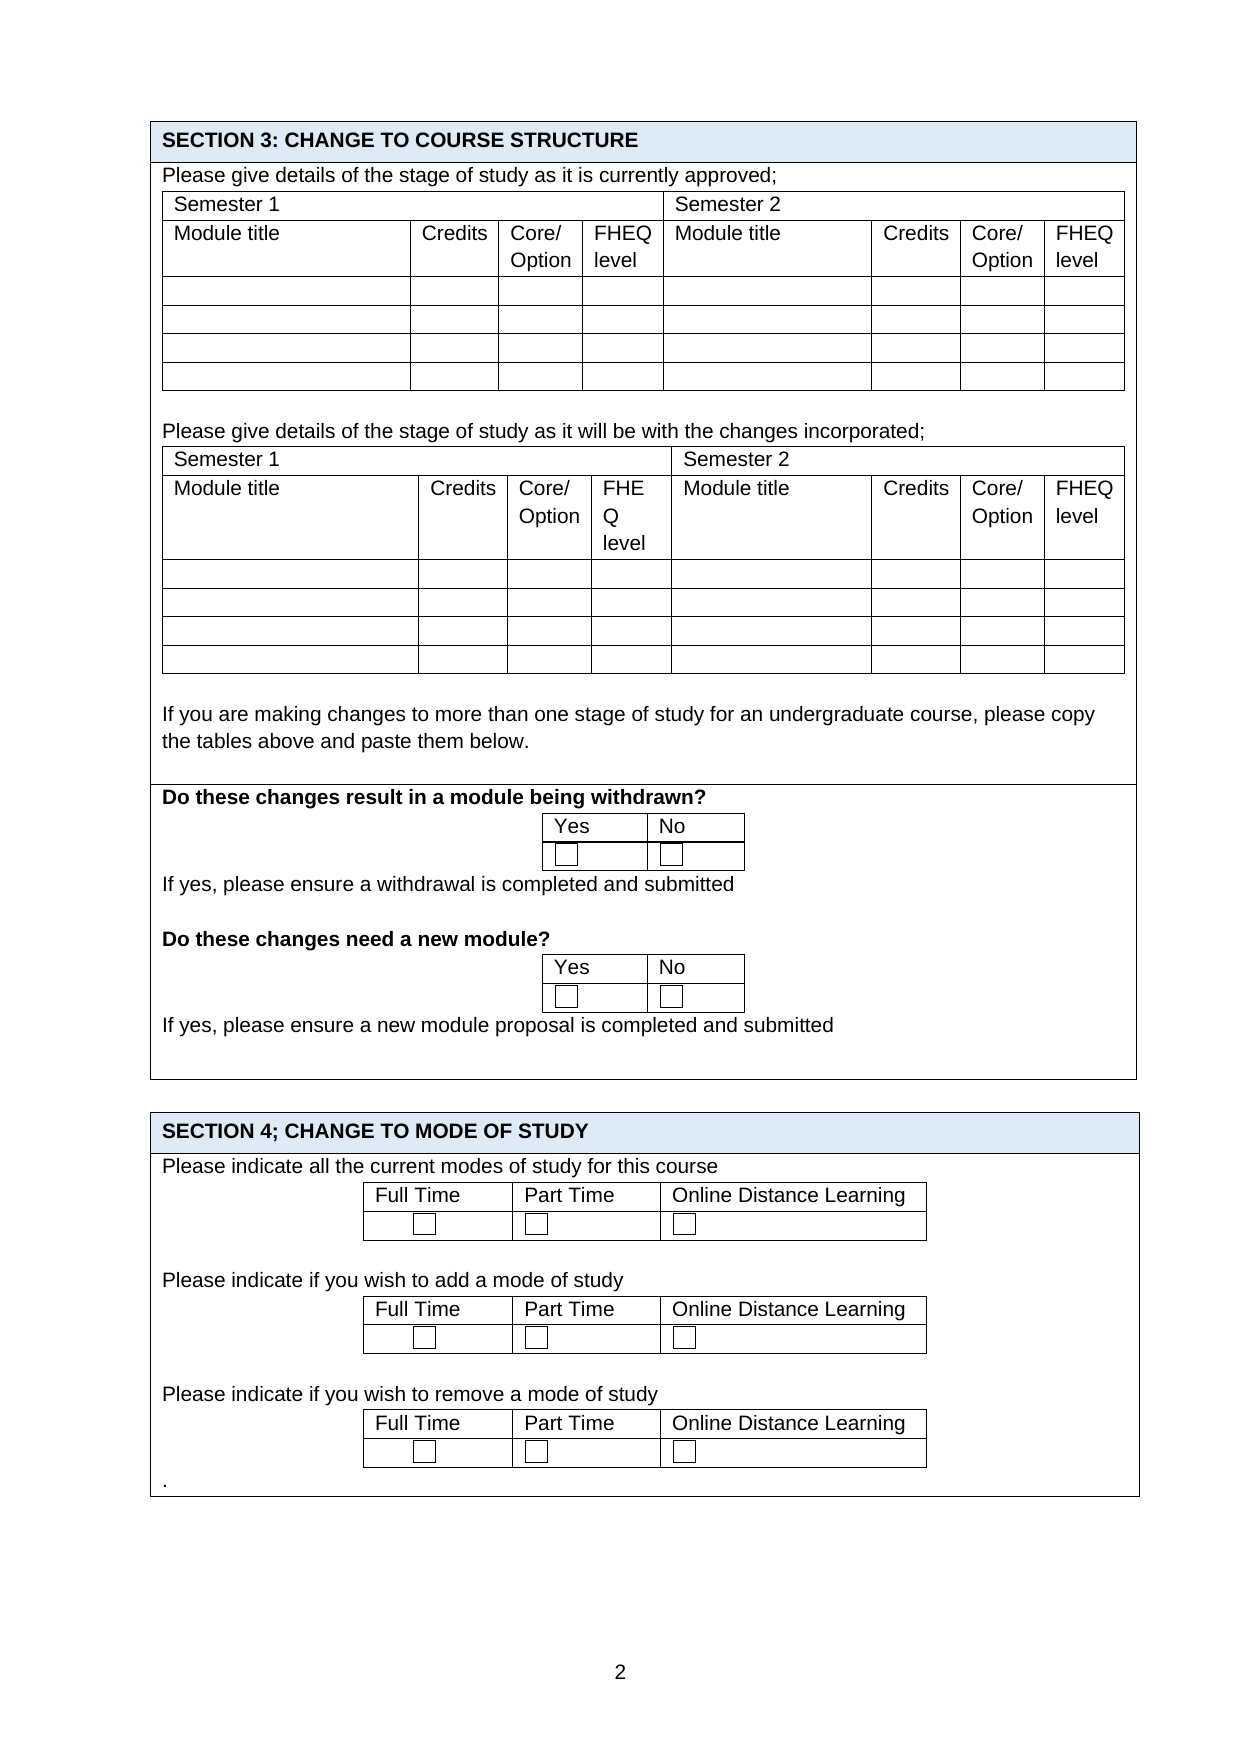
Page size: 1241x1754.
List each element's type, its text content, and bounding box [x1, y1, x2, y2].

table_cell Do these changes result in a module being withdrawn? If yes, please ensure a withdrawal is completed and submitted Do these changes need a new module? If yes, please ensure a new module proposal is completed and submitted [151, 785, 1136, 1079]
table_cell Please give details of the stage of study as it is currently approved; Please give details of the stage of study as it will be with the changes incorporated; If you are making changes to more than one stage of study for an undergraduate course, please copy the tables above and paste them below. [151, 163, 1136, 784]
table_header SECTION 4; CHANGE TO MODE OF STUDY [151, 1113, 1139, 1153]
table_cell Please indicate all the current modes of study for this course Please indicate if you wish to add a mode of study Please indicate if you wish to remove a mode of study . [151, 1154, 1139, 1496]
table_header SECTION 3: CHANGE TO COURSE STRUCTURE [151, 122, 1136, 162]
